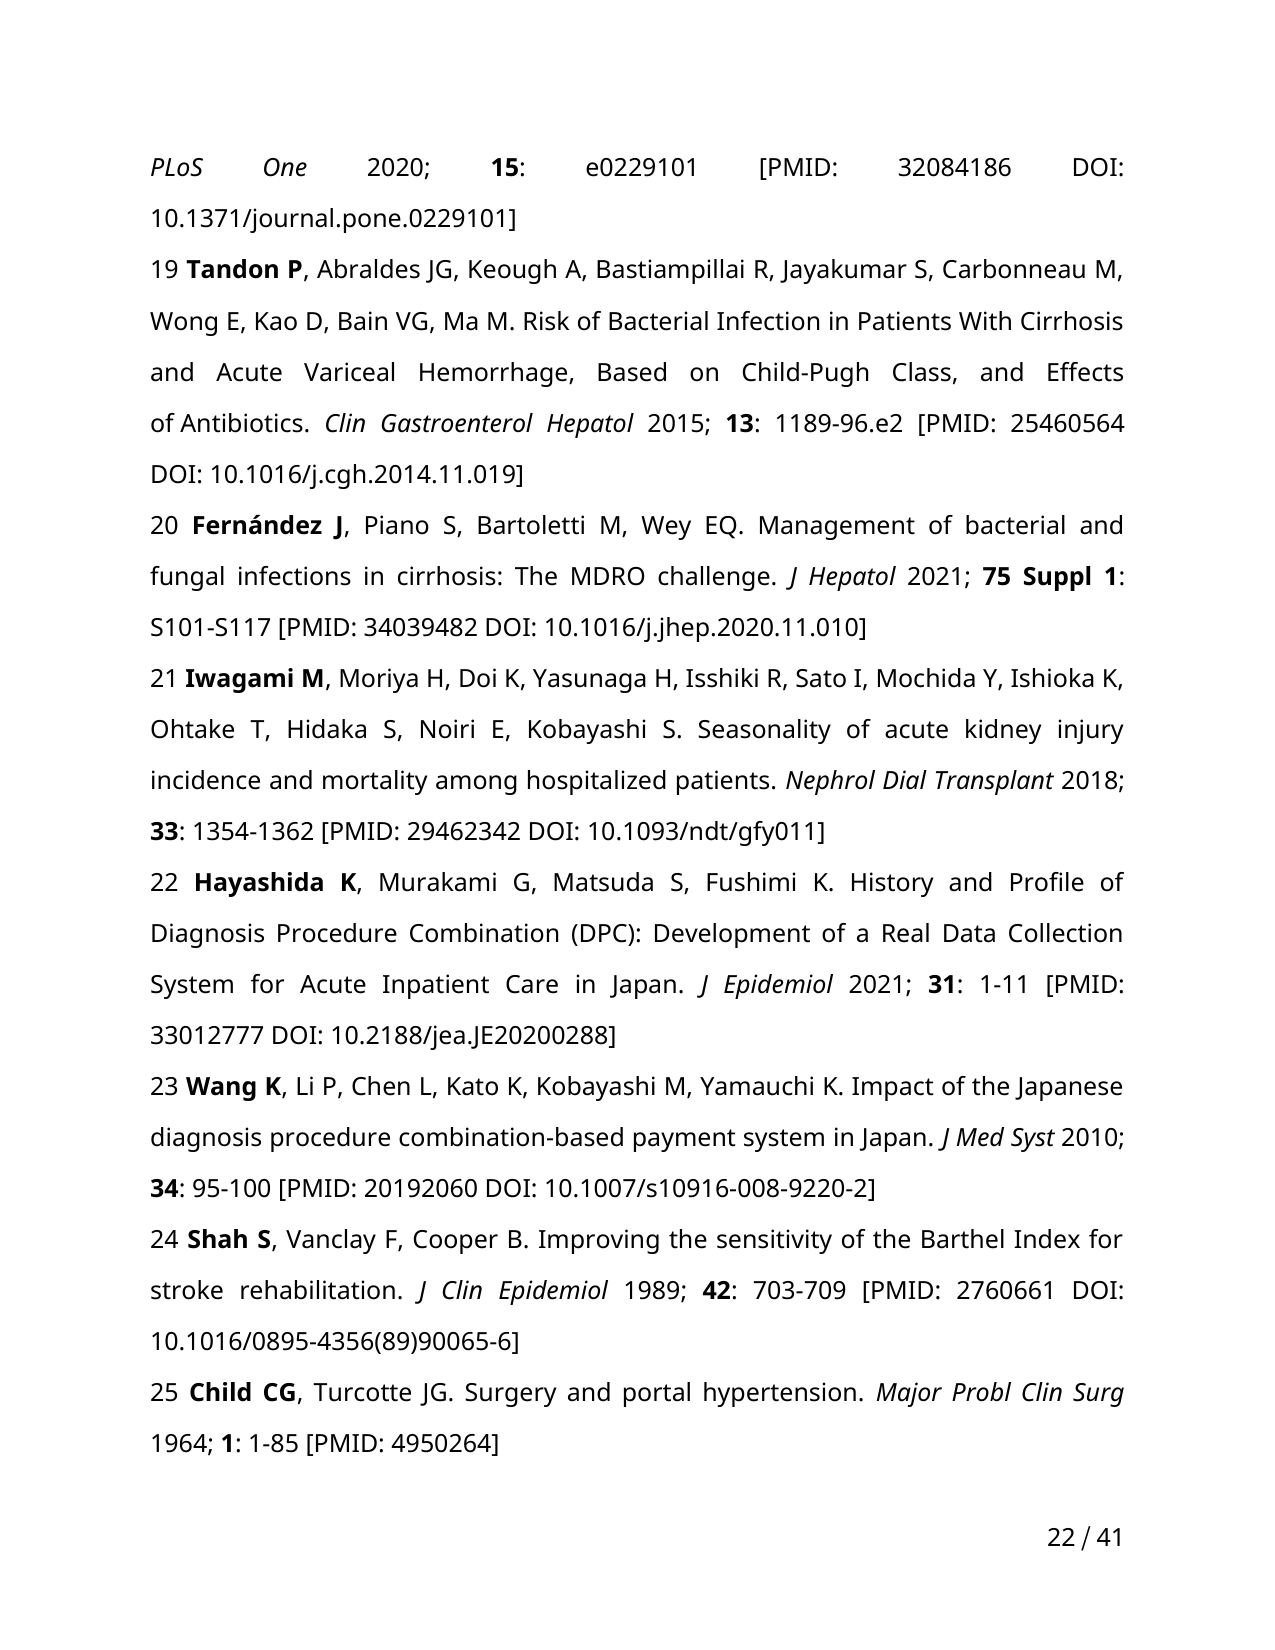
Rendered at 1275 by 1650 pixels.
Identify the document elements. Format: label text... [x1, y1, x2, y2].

text 25 Child CG, Turcotte JG. Surgery and portal hypertension. Major Probl Clin Surg 1964; 1: 1-85 [PMID: 4950264] [150, 1375, 1125, 1460]
text 24 Shah S, Vanclay F, Cooper B. Improving the sensitivity of the Barthel Index for stroke rehabilitation. J Clin Epidemiol 1989; 42: 703-709 [PMID: 2760661 DOI: 10.1016/0895-4356(89)90065-6] [150, 1222, 1125, 1358]
text 19 Tandon P, Abraldes JG, Keough A, Bastiampillai R, Jayakumar S, Carbonneau M, Wong E, Kao D, Bain VG, Ma M. Risk of Bacterial Infection in Patients With Cirrhosis and Acute Variceal Hemorrhage, Based on Child-Pugh Class, and Effects of Antibiotics. Clin Gastroenterol Hepatol 2015; 13: 1189-96.e2 [PMID: 25460564 DOI: 10.1016/j.cgh.2014.11.019] [150, 252, 1125, 490]
text 20 Fernández J, Piano S, Bartoletti M, Wey EQ. Management of bacterial and fungal infections in cirrhosis: The MDRO challenge. J Hepatol 2021; 75 Suppl 1: S101-S117 [PMID: 34039482 DOI: 10.1016/j.jhep.2020.11.010] [150, 507, 1125, 643]
text 21 Iwagami M, Moriya H, Doi K, Yasunaga H, Isshiki R, Sato I, Mochida Y, Ishioka K, Ohtake T, Hidaka S, Noiri E, Kobayashi S. Seasonality of acute kidney injury incidence and mortality among hospitalized patients. Nephrol Dial Transplant 2018; 33: 1354-1362 [PMID: 29462342 DOI: 10.1093/ndt/gfy011] [150, 660, 1125, 848]
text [150, 150, 1125, 235]
text 22 Hayashida K, Murakami G, Matsuda S, Fushimi K. History and Profile of Diagnosis Procedure Combination (DPC): Development of a Real Data Collection System for Acute Inpatient Care in Japan. J Epidemiol 2021; 31: 1-11 [PMID: 33012777 DOI: 10.2188/jea.JE20200288] [150, 864, 1125, 1052]
text 23 Wang K, Li P, Chen L, Kato K, Kobayashi M, Yamauchi K. Impact of the Japanese diagnosis procedure combination-based payment system in Japan. J Med Syst 2010; 34: 95-100 [PMID: 20192060 DOI: 10.1007/s10916-008-9220-2] [150, 1069, 1125, 1205]
